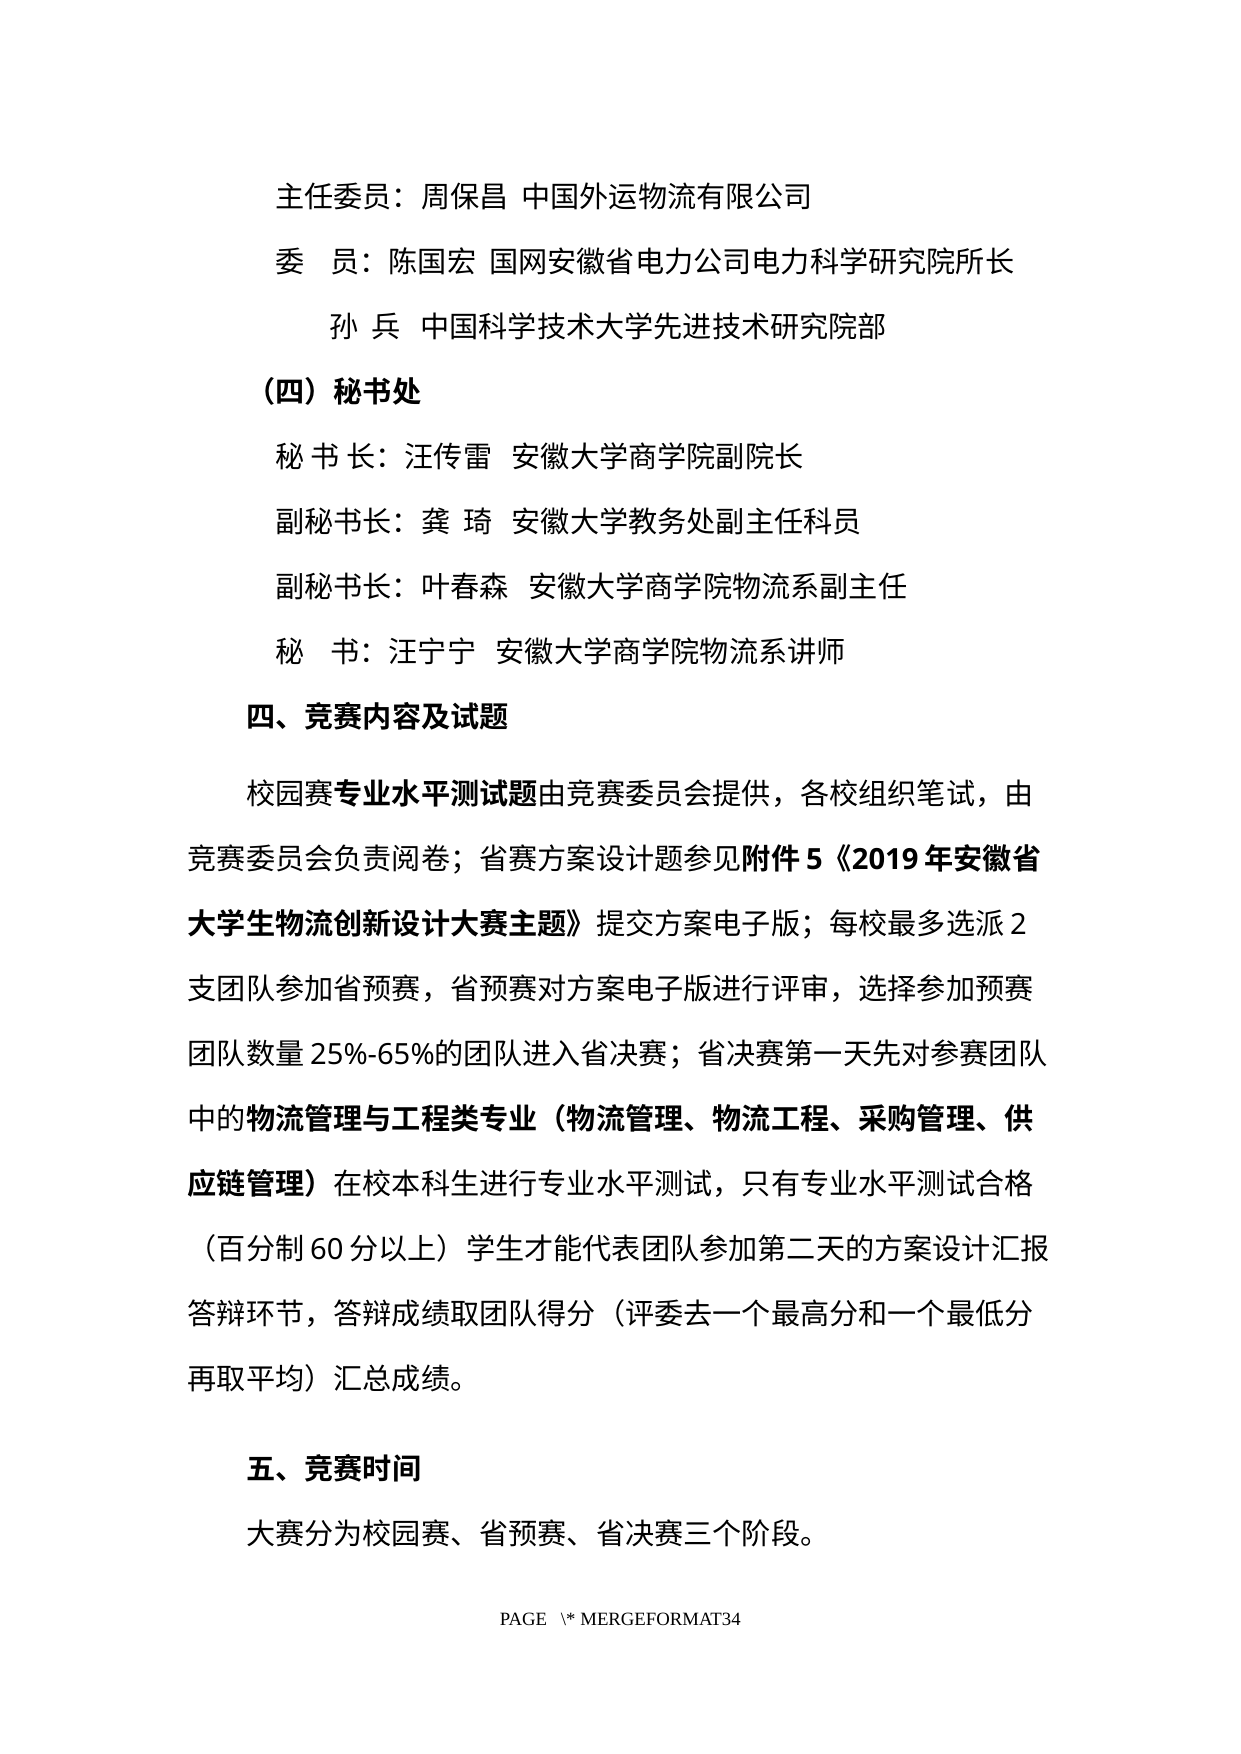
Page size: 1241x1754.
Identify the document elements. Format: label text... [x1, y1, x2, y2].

text 四、竞赛内容及试题 [187, 682, 1053, 747]
text 五、竞赛时间 [187, 1434, 1053, 1499]
text 主任委员：周保昌 中国外运物流有限公司 [187, 162, 1053, 227]
text 副秘书长：龚 琦 安徽大学教务处副主任科员 [187, 487, 1053, 552]
text 秘 书：汪宁宁 安徽大学商学院物流系讲师 [187, 617, 1053, 682]
text 秘 书 长：汪传雷 安徽大学商学院副院长 [187, 422, 1053, 487]
text （四）秘书处 [187, 357, 1053, 422]
text 大赛分为校园赛、省预赛、省决赛三个阶段。 [187, 1499, 1053, 1564]
text 孙 兵 中国科学技术大学先进技术研究院部 [187, 292, 1053, 357]
text 委 员：陈国宏 国网安徽省电力公司电力科学研究院所长 [187, 227, 1053, 292]
text 校园赛专业水平测试题由竞赛委员会提供，各校组织笔试，由竞赛委员会负责阅卷；省赛方案设计题参见附件5《2019年安徽省大学生物流创新设计大赛主题》提交方案电子版；每校最多选派2支团队参加省预赛，省预赛对方案电子版进行评审，选择参加预赛团队数量25%-65%的团队进入省决赛；省决赛第一天先对参赛团队中的物流管理与工程类专业（物流管理、物流工程、采购管理、供应链管理）在校本科生进行专业水平测试，只有专业水平测试合格（百分制60分以上）学生才能代表团队参加第二天的方案设计汇报答辩环节，答辩成绩取团队得分（评委去一个最高分和一个最低分再取平均）汇总成绩。 [187, 759, 1053, 1409]
text 副秘书长：叶春森 安徽大学商学院物流系副主任 [187, 552, 1053, 617]
